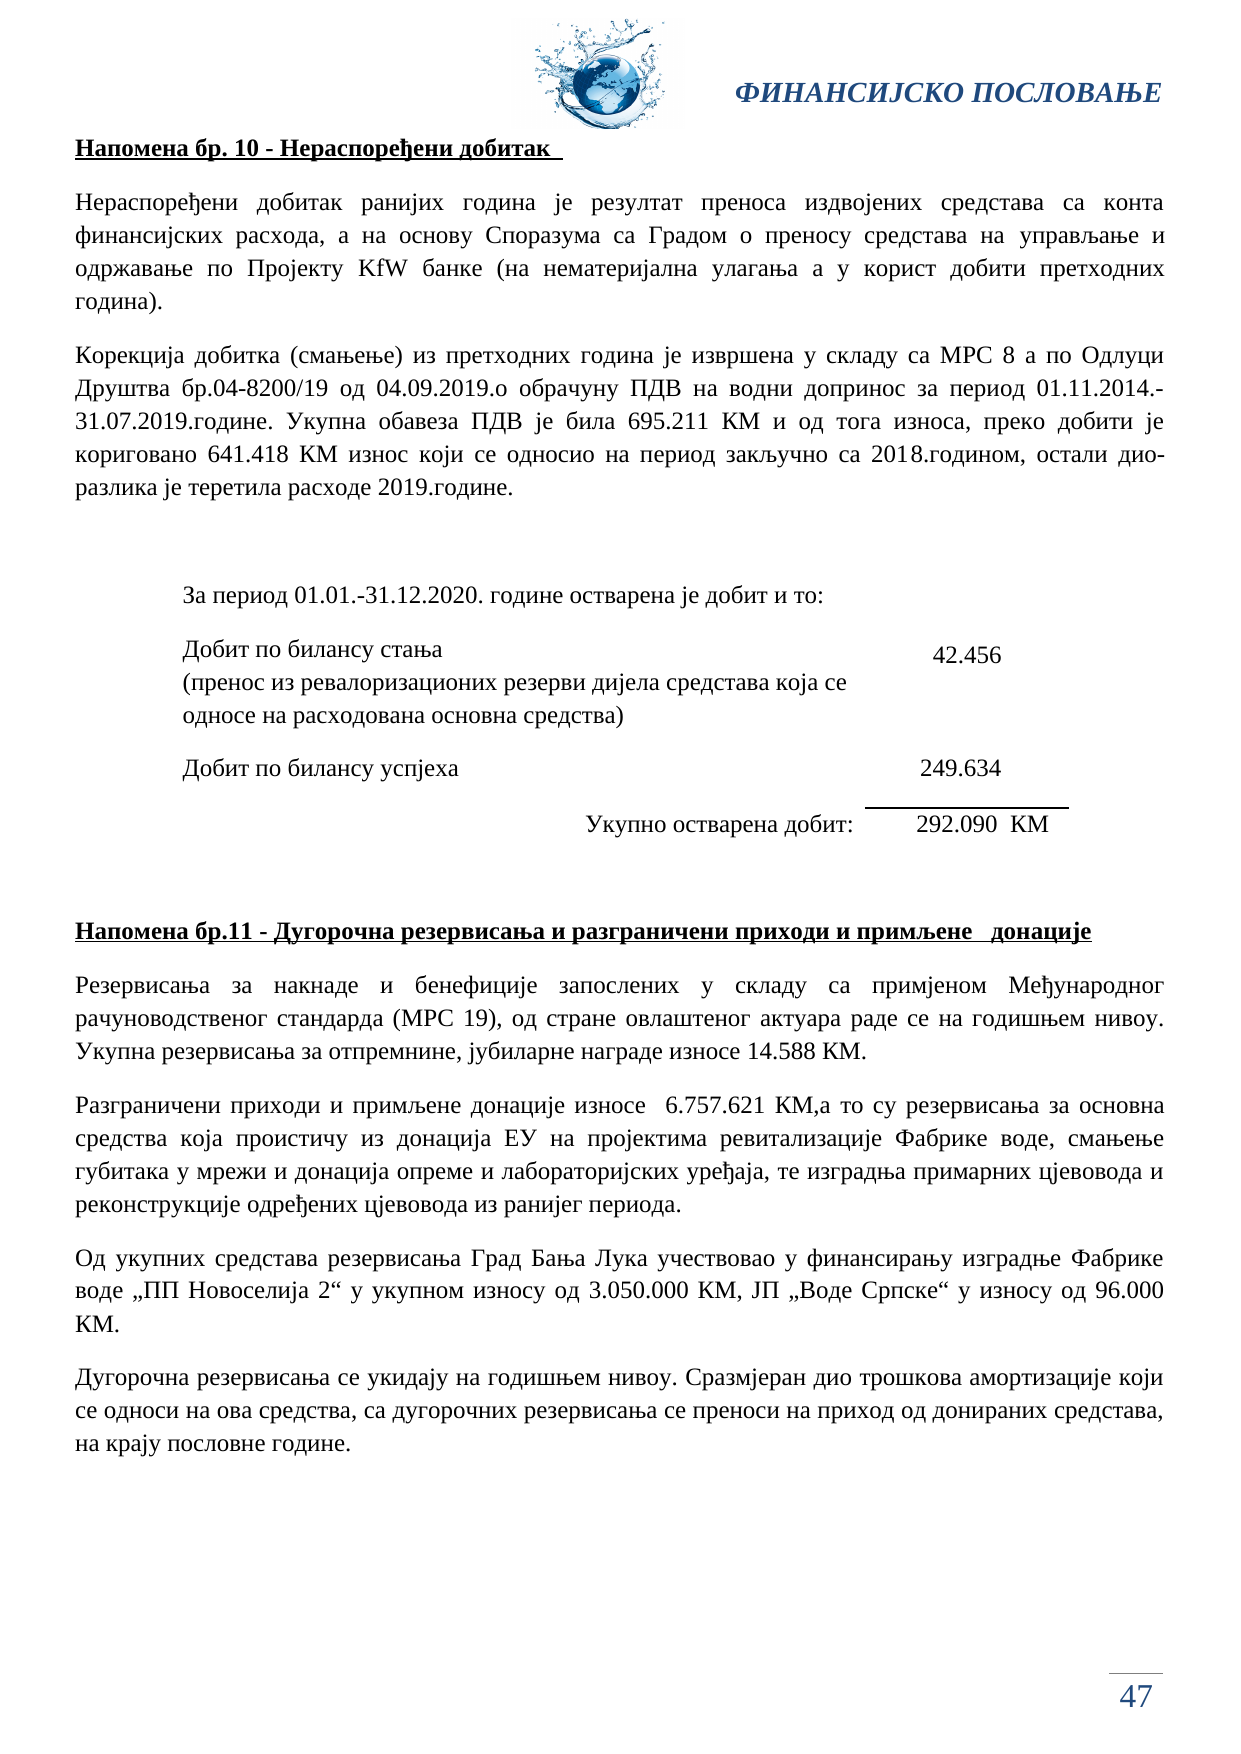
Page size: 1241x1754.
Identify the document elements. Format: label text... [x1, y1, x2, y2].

text Напомена бр.11 - Дугорочна резервисања и разграничени приходи и примљене донације [75, 916, 1165, 945]
text Разграничени приходи и примљене донације износе 6.757.621 КМ,а то су резервисања за основна средства која проистичу из донација ЕУ на пројектима ревитализације Фабрике воде, смањење губитака у мрежи и донација опреме и лабораторијских уређаја, те изградња примарних цјевовода и реконструкције одређених цјевовода из ранијег периода. [75, 1090, 1165, 1217]
picture [510, 18, 686, 128]
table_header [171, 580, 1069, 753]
text Нераспоређени добитак ранијих година је резултат преноса издвојених средстава са конта финансијских расхода, а на основу Споразума са Градом о преносу средстава на управљање и одржавање по Пројекту KfW банке (на нематеријална улагања а у корист добити претходних година). [75, 187, 1165, 315]
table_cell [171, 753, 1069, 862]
text Корекција добитка (смањење) из претходних година је извршена у складу са МРС 8 а по Одлуци Друштва бр.04-8200/19 од 04.09.2019.о обрачуну ПДВ на водни допринос за период 01.11.2014.- 31.07.2019.године. Укупна обавеза ПДВ је била 695.211 КМ и од тога износа, преко добити је кориговано 641.418 КМ износ који се односио на период закључно са 2018.годином, остали дио- разлика је теретила расходе 2019.године. [75, 340, 1165, 501]
text Резервисања за накнаде и бенефиције запослених у складу са примјеном Међународног рачуноводственог стандарда (МРС 19), од стране овлаштеног актуара раде се на годишњем нивоу. Укупна резервисања за отпремнине, јубиларне награде износе 14.588 КМ. [75, 970, 1165, 1064]
text Од укупних средстава резервисања Град Бања Лука учествовао у финансирању изградње Фабрике воде „ПП Новоселија 2“ у укупном износу од 3.050.000 КМ, ЈП „Воде Српске“ у износу од 96.000 КМ. [75, 1243, 1165, 1337]
text Напомена бр. 10 - Нераспоређени добитак [75, 133, 1165, 162]
text Дугорочна резервисања се укидају на годишњем нивоу. Сразмјеран дио трошкова амортизације који се односи на ова средства, са дугорочних резервисања се преноси на приход од донираних средстава, на крају пословне године. [75, 1362, 1165, 1457]
